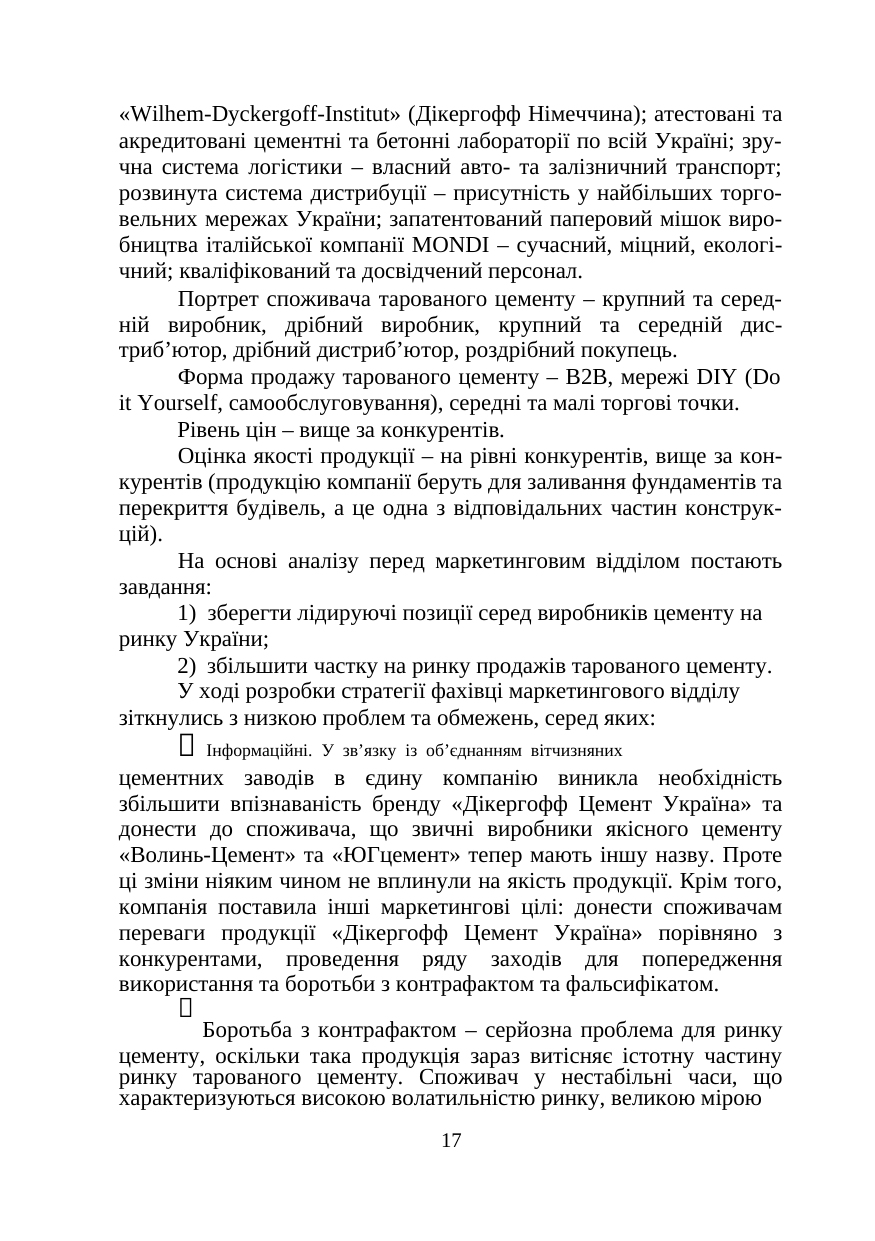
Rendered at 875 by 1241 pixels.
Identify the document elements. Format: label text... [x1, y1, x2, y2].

text Портрет споживача тарованого цементу – крупний та серед-ній виробник, дрібний виробник, крупний та середній дис-триб’ютор, дрібний дистриб’ютор, роздрібний покупець. [119, 285, 783, 363]
text Форма продажу тарованого цементу – В2В, мережі DIY (Do it Yourself, самообслуговування), середні та малі торгові точки. [119, 364, 781, 416]
text цементних заводів в єдину компанію виникла необхідність збільшити впізнаваність бренду «Дікергофф Цемент Україна» та донести до споживача, що звичні виробники якісного цементу «Волинь-Цемент» та «ЮГцемент» тепер мають іншу назву. Проте ці зміни ніяким чином не вплинули на якість продукції. Крім того, компанія поставила інші маркетингові цілі: донести споживачам переваги продукції «Дікергофф Цемент Україна» порівняно з конкурентами, проведення ряду заходів для попередження використання та боротьби з контрафактом та фальсифікатом. [119, 764, 783, 997]
text Оцінка якості продукції – на рівні конкурентів, вище за кон-курентів (продукцію компанії беруть для заливання фундаментів та перекриття будівель, а це одна з відповідальних частин конструк-цій). [119, 443, 783, 546]
list Інформаційні. У зв’язку із об’єднанням вітчизняних [177, 731, 783, 762]
text На основі аналізу перед маркетинговим відділом постають завдання: [119, 548, 783, 599]
text зіткнулись з низкою проблем та обмежень, серед яких: [119, 704, 783, 731]
text 17 [119, 1127, 783, 1152]
list збільшити частку на ринку продажів тарованого цементу. У ході розробки стратегії фахівці маркетингового відділу [177, 653, 783, 704]
list зберегти лідируючі позиції серед виробників цементу на ринку України; [119, 600, 781, 652]
text  Боротьба з контрафактом – серйозна проблема для ринку цементу, оскільки така продукція зараз витісняє істотну частину ринку тарованого цементу. Споживач у нестабільні часи, що характеризуються високою волатильністю ринку, великою мірою [119, 998, 783, 1110]
text «Wilhem-Dyckergoff-Institut» (Дікергофф Німеччина); атестовані та акредитовані цементні та бетонні лабораторії по всій Україні; зру-чна система логістики – власний авто- та залізничний транспорт; розвинута система дистрибуції – присутність у найбільших торго-вельних мережах України; запатентований паперовий мішок виро-бництва італійської компанії MONDI – сучасний, міцний, екологі-чний; кваліфікований та досвідчений персонал. [119, 101, 783, 284]
text Рівень цін – вище за конкурентів. [177, 416, 783, 442]
